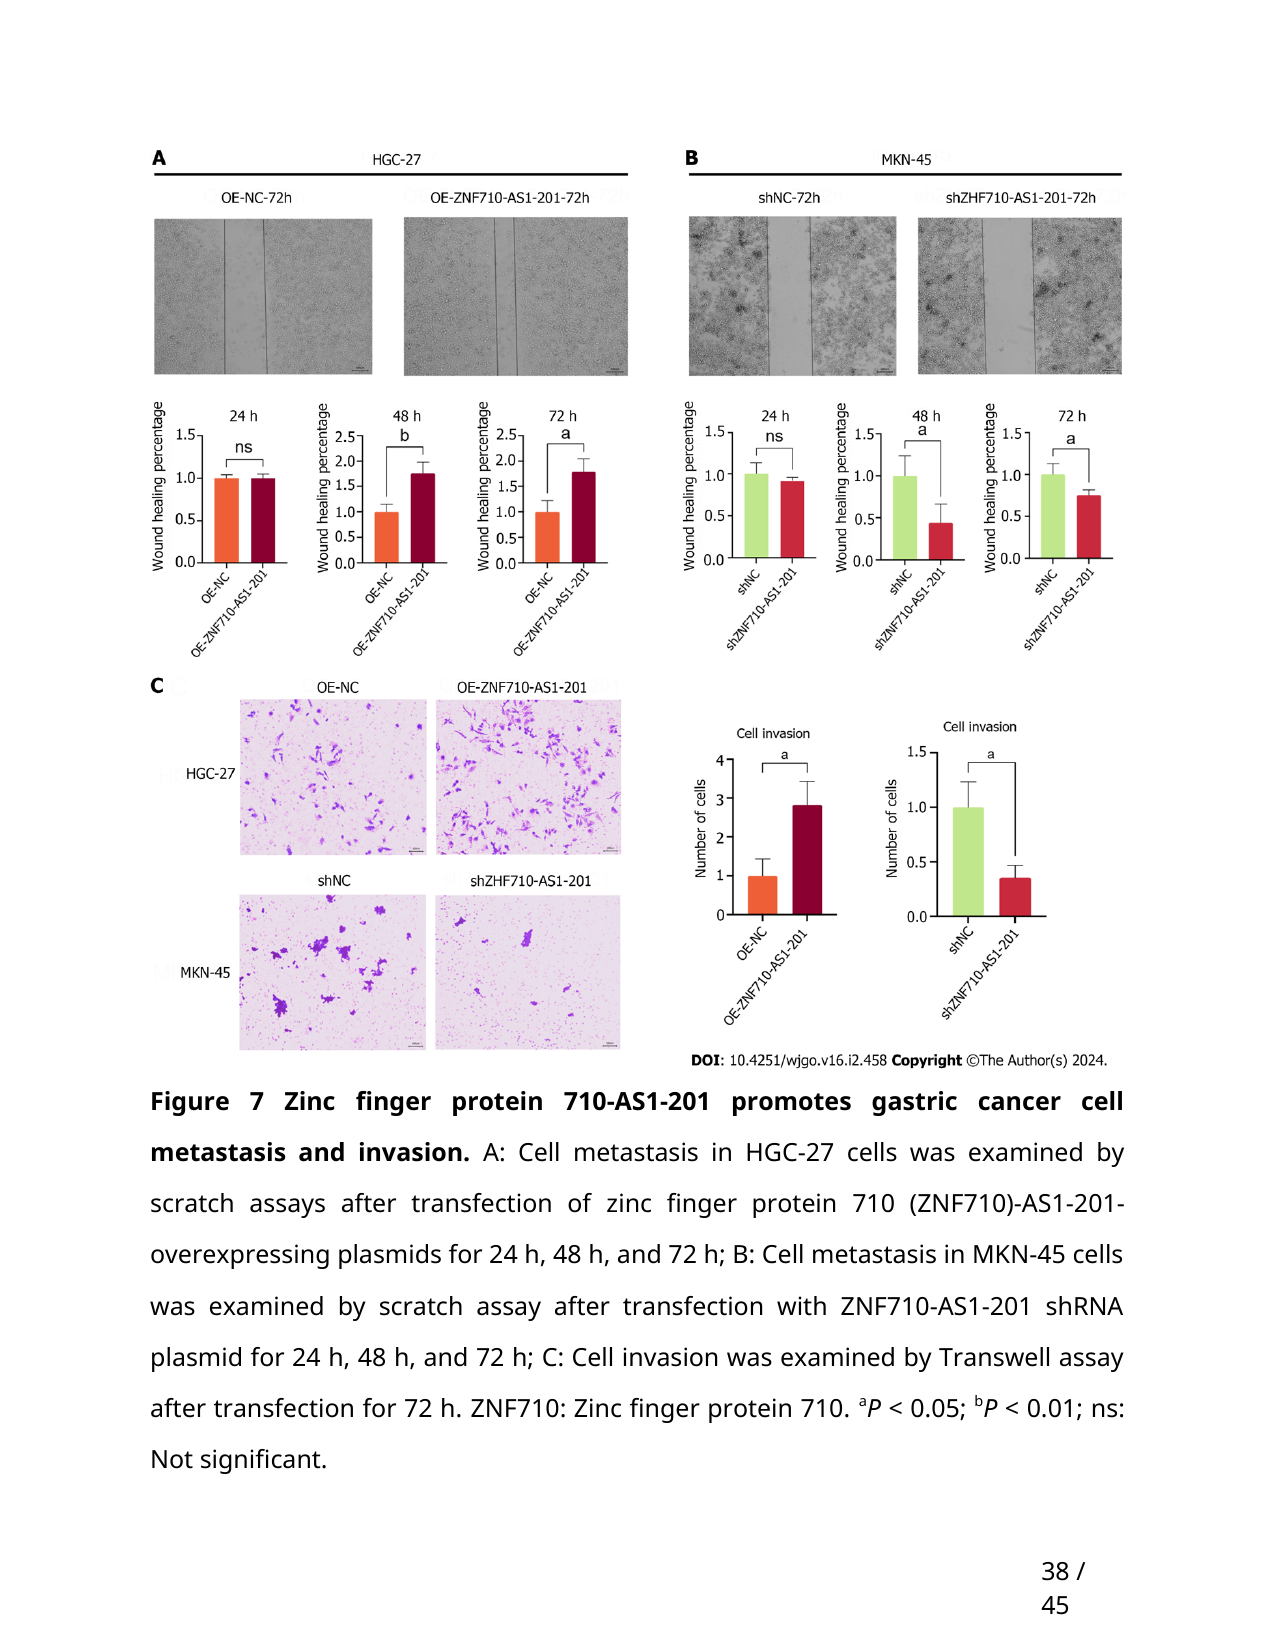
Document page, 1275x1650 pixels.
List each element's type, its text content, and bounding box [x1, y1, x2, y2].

picture [150, 150, 1125, 1070]
text Figure 7 Zinc finger protein 710-AS1-201 promotes gastric cancer cell metastasis and invasion. A: Cell metastasis in HGC-27 cells was examined by scratch assays after transfection of zinc finger protein 710 (ZNF710)-AS1-201-overexpressing plasmids for 24 h, 48 h, and 72 h; B: Cell metastasis in MKN-45 cells was examined by scratch assay after transfection with ZNF710-AS1-201 shRNA plasmid for 24 h, 48 h, and 72 h; C: Cell invasion was examined by Transwell assay after transfection for 72 h. ZNF710: Zinc finger protein 710. aP < 0.05; bP < 0.01; ns: Not significant. [150, 1084, 1125, 1475]
